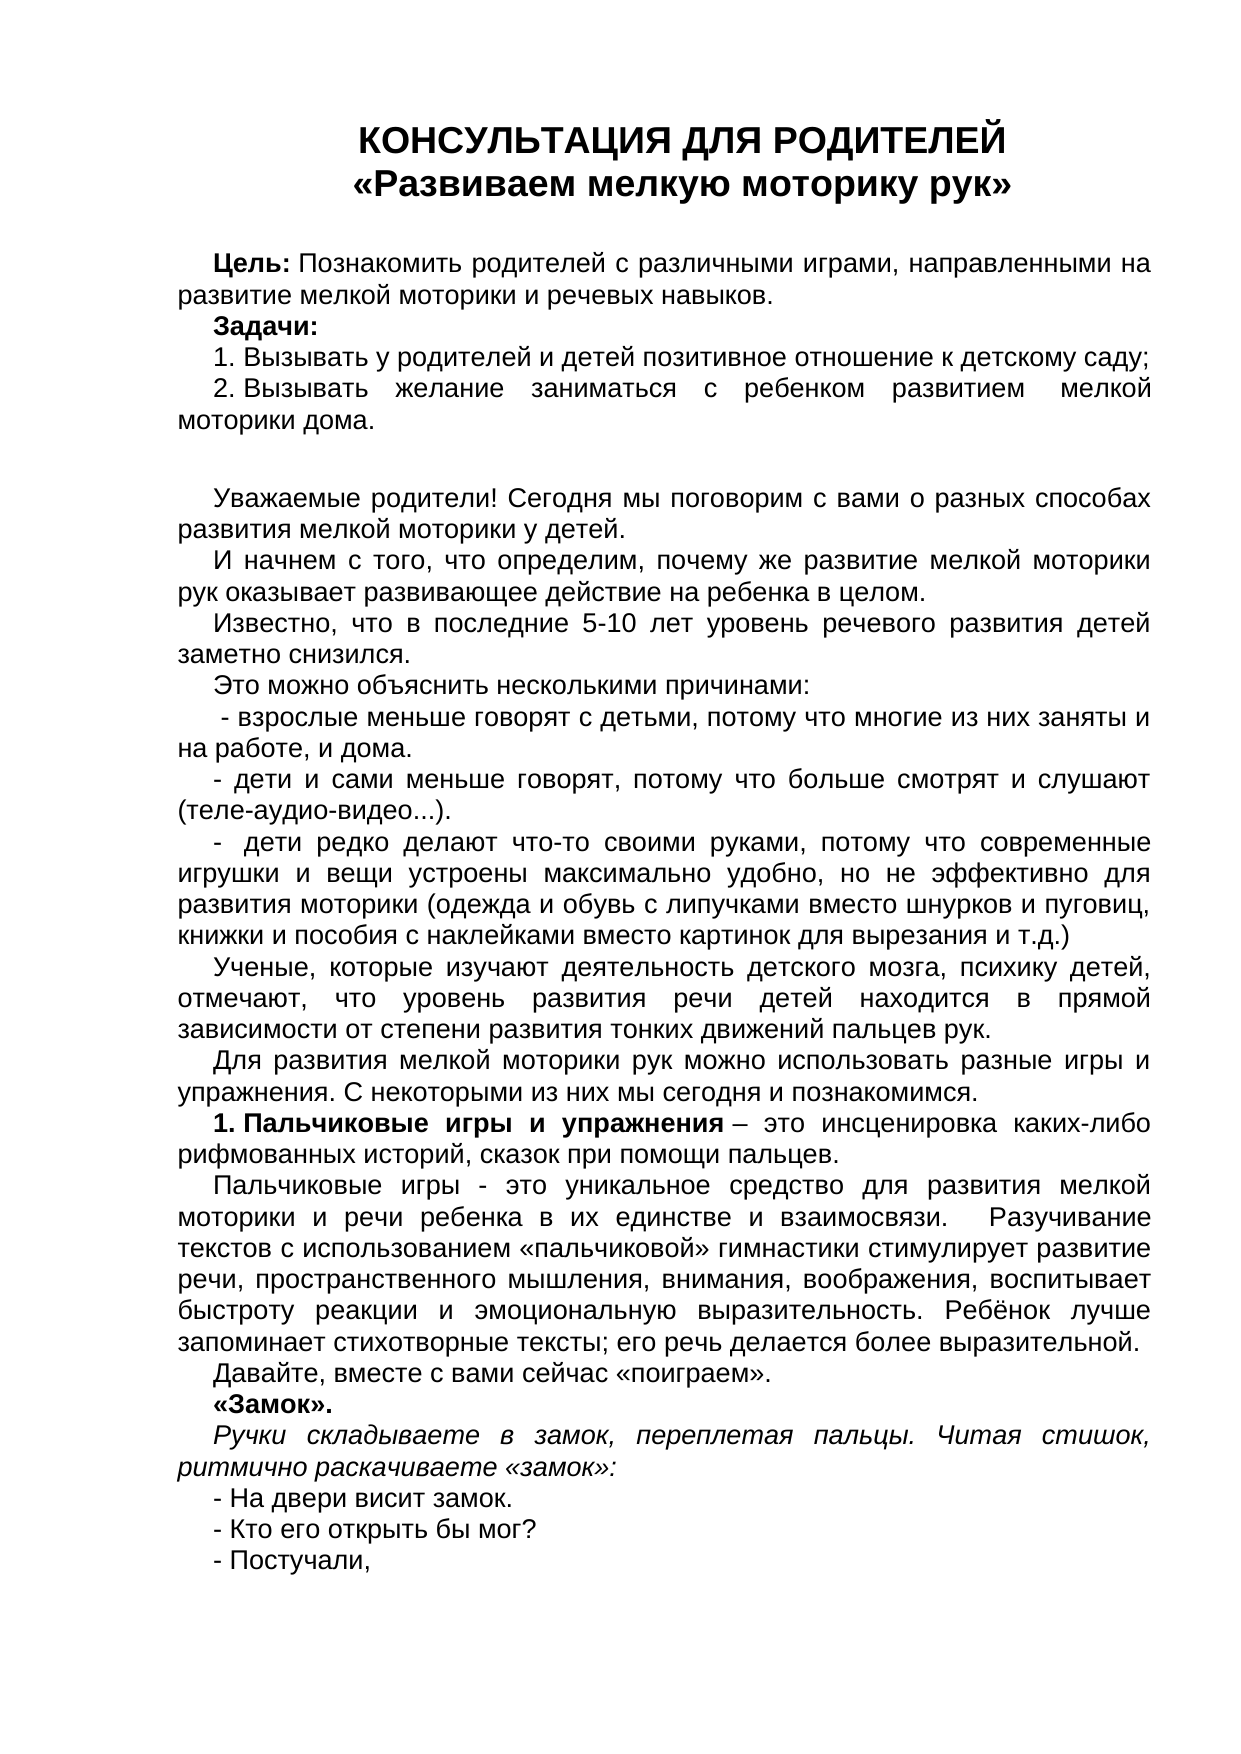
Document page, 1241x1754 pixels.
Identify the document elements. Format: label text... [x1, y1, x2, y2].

text Для развития мелкой моторики рук можно использовать разные игры и упражнения. С некоторыми из них мы сегодня и познакомимся. [177, 1044, 1152, 1107]
text И начнем с того, что определим, почему же развитие мелкой моторики рук оказывает развивающее действие на ребенка в целом. [177, 544, 1152, 607]
text Пальчиковые игры - это уникальное средство для развития мелкой моторики и речи ребенка в их единстве и взаимосвязи. Разучивание текстов с использованием «пальчиковой» гимнастики стимулирует развитие речи, пространственного мышления, внимания, воображения, воспитывает быстроту реакции и эмоциональную выразительность. Ребёнок лучше запоминает стихотворные тексты; его речь делается более выразительной. [177, 1169, 1152, 1357]
text 1. Вызывать у родителей и детей позитивное отношение к детскому саду; [177, 341, 1152, 372]
text Ручки складываете в замок, переплетая пальцы. Читая стишок, ритмично раскачиваете «замок»: [177, 1419, 1152, 1482]
text «Развиваем мелкую моторику рук» [177, 161, 1152, 204]
text Это можно объяснить несколькими причинами: [177, 669, 1152, 701]
text Задачи: [177, 310, 1152, 341]
text Уважаемые родители! Сегодня мы поговорим с вами о разных способах развития мелкой моторики у детей. [177, 482, 1152, 544]
text 2. Вызывать желание заниматься с ребенком развитием мелкой моторики дома. [177, 372, 1152, 435]
text КОНСУЛЬТАЦИЯ ДЛЯ РОДИТЕЛЕЙ [177, 118, 1152, 161]
text Ученые, которые изучают деятельность детского мозга, психику детей, отмечают, что уровень развития речи детей находится в прямой зависимости от степени развития тонких движений пальцев рук. [177, 951, 1152, 1044]
text - взрослые меньше говорят с детьми, потому что многие из них заняты и на работе, и дома. [177, 701, 1152, 763]
text Известно, что в последние 5-10 лет уровень речевого развития детей заметно снизился. [177, 607, 1152, 669]
text - Кто его открыть бы мог? [177, 1513, 1152, 1544]
text 1. Пальчиковые игры и упражнения – это инсценировка каких-либо рифмованных историй, сказок при помощи пальцев. [177, 1107, 1152, 1169]
text - На двери висит замок. [177, 1482, 1152, 1513]
text Цель: Познакомить родителей с различными играми, направленными на развитие мелкой моторики и речевых навыков. [177, 247, 1152, 310]
text - дети редко делают что-то своими руками, потому что современные игрушки и вещи устроены максимально удобно, но не эффективно для развития моторики (одежда и обувь с липучками вместо шнурков и пуговиц, книжки и пособия с наклейками вместо картинок для вырезания и т.д.) [177, 826, 1152, 951]
text - Постучали, [177, 1544, 1152, 1576]
text - дети и сами меньше говорят, потому что больше смотрят и слушают (теле-аудио-видео...). [177, 763, 1152, 826]
text Давайте, вместе с вами сейчас «поиграем». [177, 1357, 1152, 1388]
text «Замок». [177, 1388, 1152, 1419]
